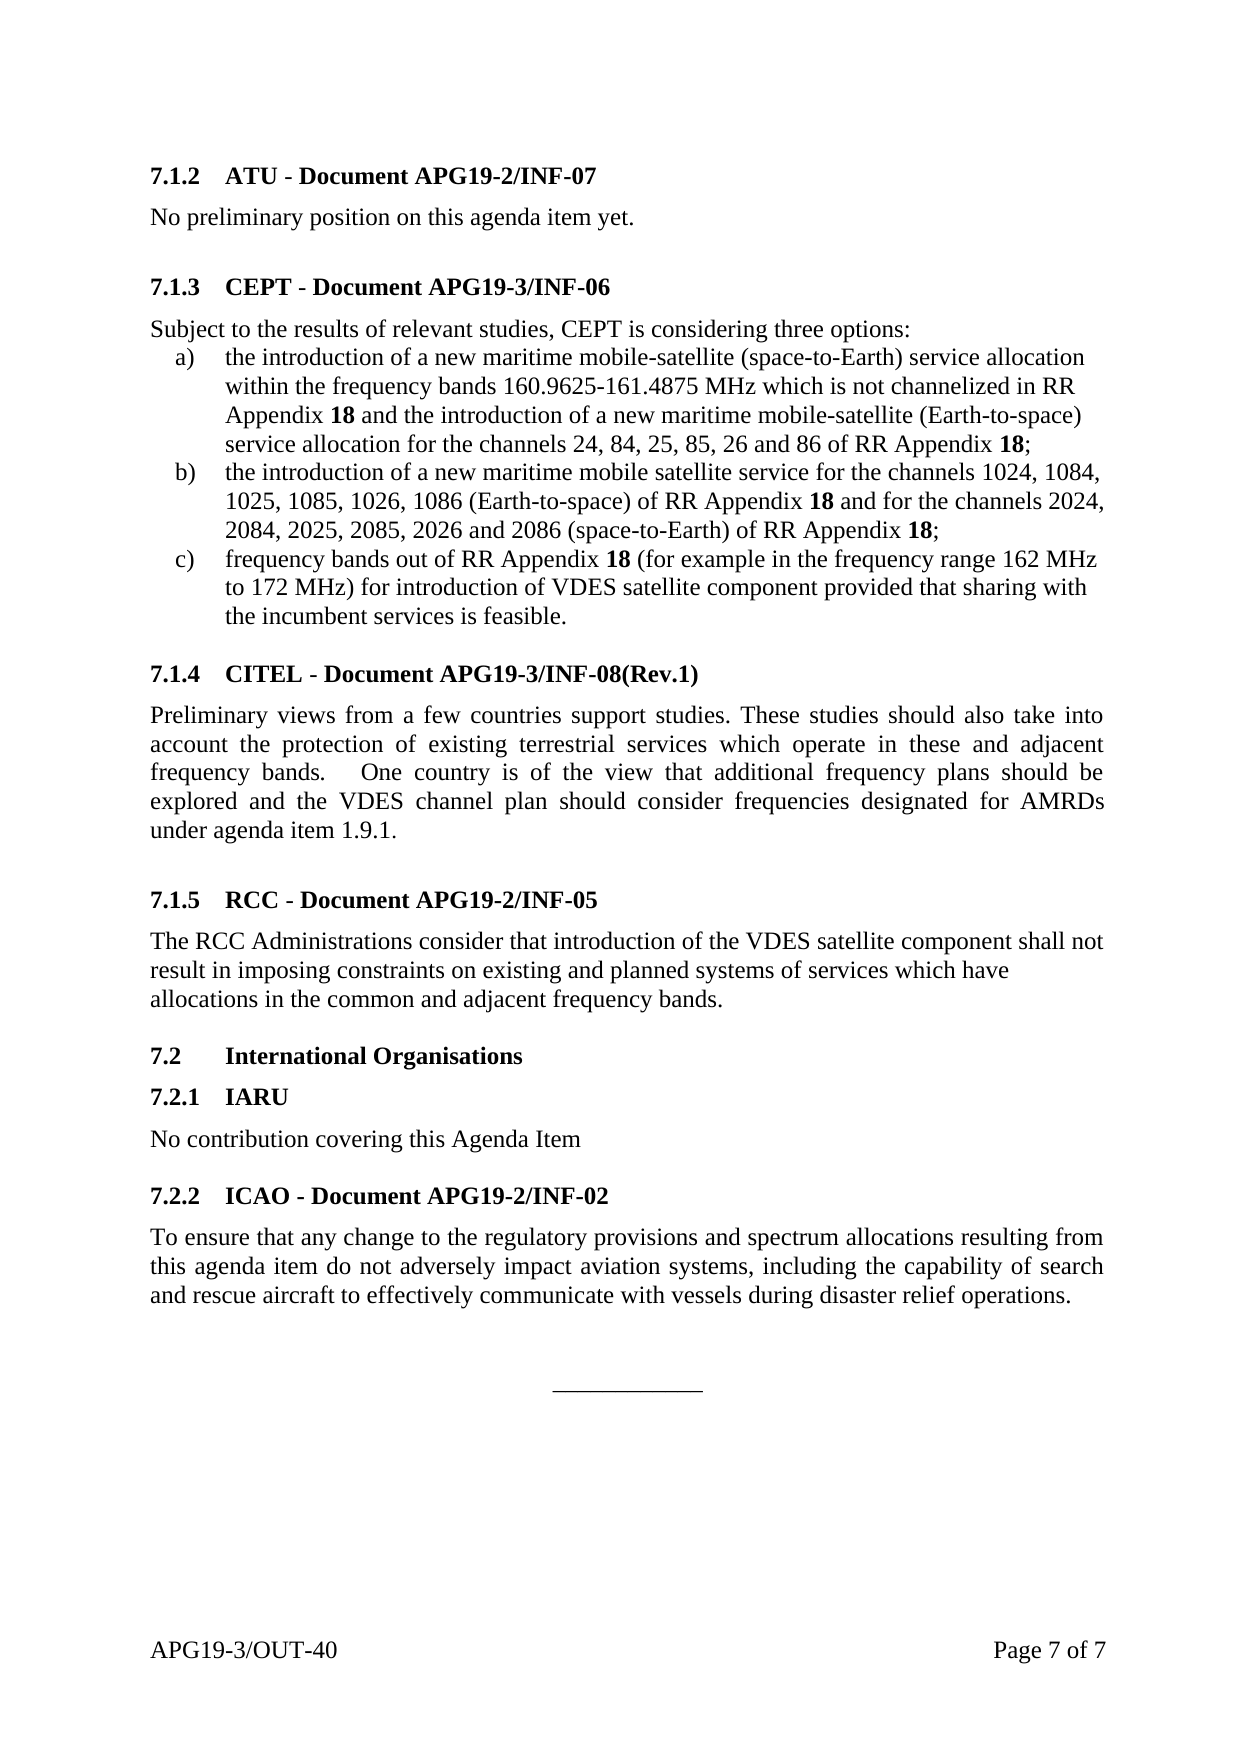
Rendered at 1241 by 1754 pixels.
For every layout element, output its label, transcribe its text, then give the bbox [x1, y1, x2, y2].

text No preliminary position on this agenda item yet. [150, 202, 1105, 231]
text To ensure that any change to the regulatory provisions and spectrum allocations resulting from this agenda item do not adversely impact aviation systems, including the capability of search and rescue aircraft to effectively communicate with vessels during disaster relief operations. [150, 1222, 1105, 1309]
text ____________ [150, 1366, 1105, 1395]
text 7.1.5 RCC - Document APG19-2/INF-05 [150, 885, 1105, 914]
text 7.2 International Organisations [150, 1041, 1105, 1070]
text 7.2.2 ICAO - Document APG19-2/INF-02 [150, 1181, 1105, 1210]
text Subject to the results of relevant studies, CEPT is considering three options: [150, 314, 1105, 342]
text The RCC Administrations consider that introduction of the VDES satellite component shall not result in imposing constraints on existing and planned systems of services which have allocations in the common and adjacent frequency bands. [150, 926, 1105, 1012]
text No contribution covering this Agenda Item [150, 1124, 1105, 1152]
text 7.2.1 IARU [150, 1082, 1105, 1111]
text c) frequency bands out of RR Appendix 18 (for example in the frequency range 162 MHz to 172 MHz) for introduction of VDES satellite component provided that sharing with the incumbent services is feasible. [175, 544, 1105, 630]
text 7.1.2 ATU - Document APG19-2/INF-07 [150, 161, 1105, 190]
text Preliminary views from a few countries support studies. These studies should also take into account the protection of existing terrestrial services which operate in these and adjacent frequency bands. One country is of the view that additional frequency plans should be explored and the VDES channel plan should consider frequencies designated for AMRDs under agenda item 1.9.1. [150, 700, 1105, 844]
text 7.1.3 CEPT - Document APG19-3/INF-06 [150, 272, 1105, 301]
text 7.1.4 CITEL - Document APG19-3/INF-08(Rev.1) [150, 659, 1105, 687]
text a) the introduction of a new maritime mobile-satellite (space-to-Earth) service allocation within the frequency bands 160.9625-161.4875 MHz which is not channelized in RR Appendix 18 and the introduction of a new maritime mobile-satellite (Earth-to-space) service allocation for the channels 24, 84, 25, 85, 26 and 86 of RR Appendix 18; [175, 342, 1105, 457]
text b) the introduction of a new maritime mobile satellite service for the channels 1024, 1084, 1025, 1085, 1026, 1086 (Earth-to-space) of RR Appendix 18 and for the channels 2024, 2084, 2025, 2085, 2026 and 2086 (space-to-Earth) of RR Appendix 18; [175, 457, 1105, 544]
